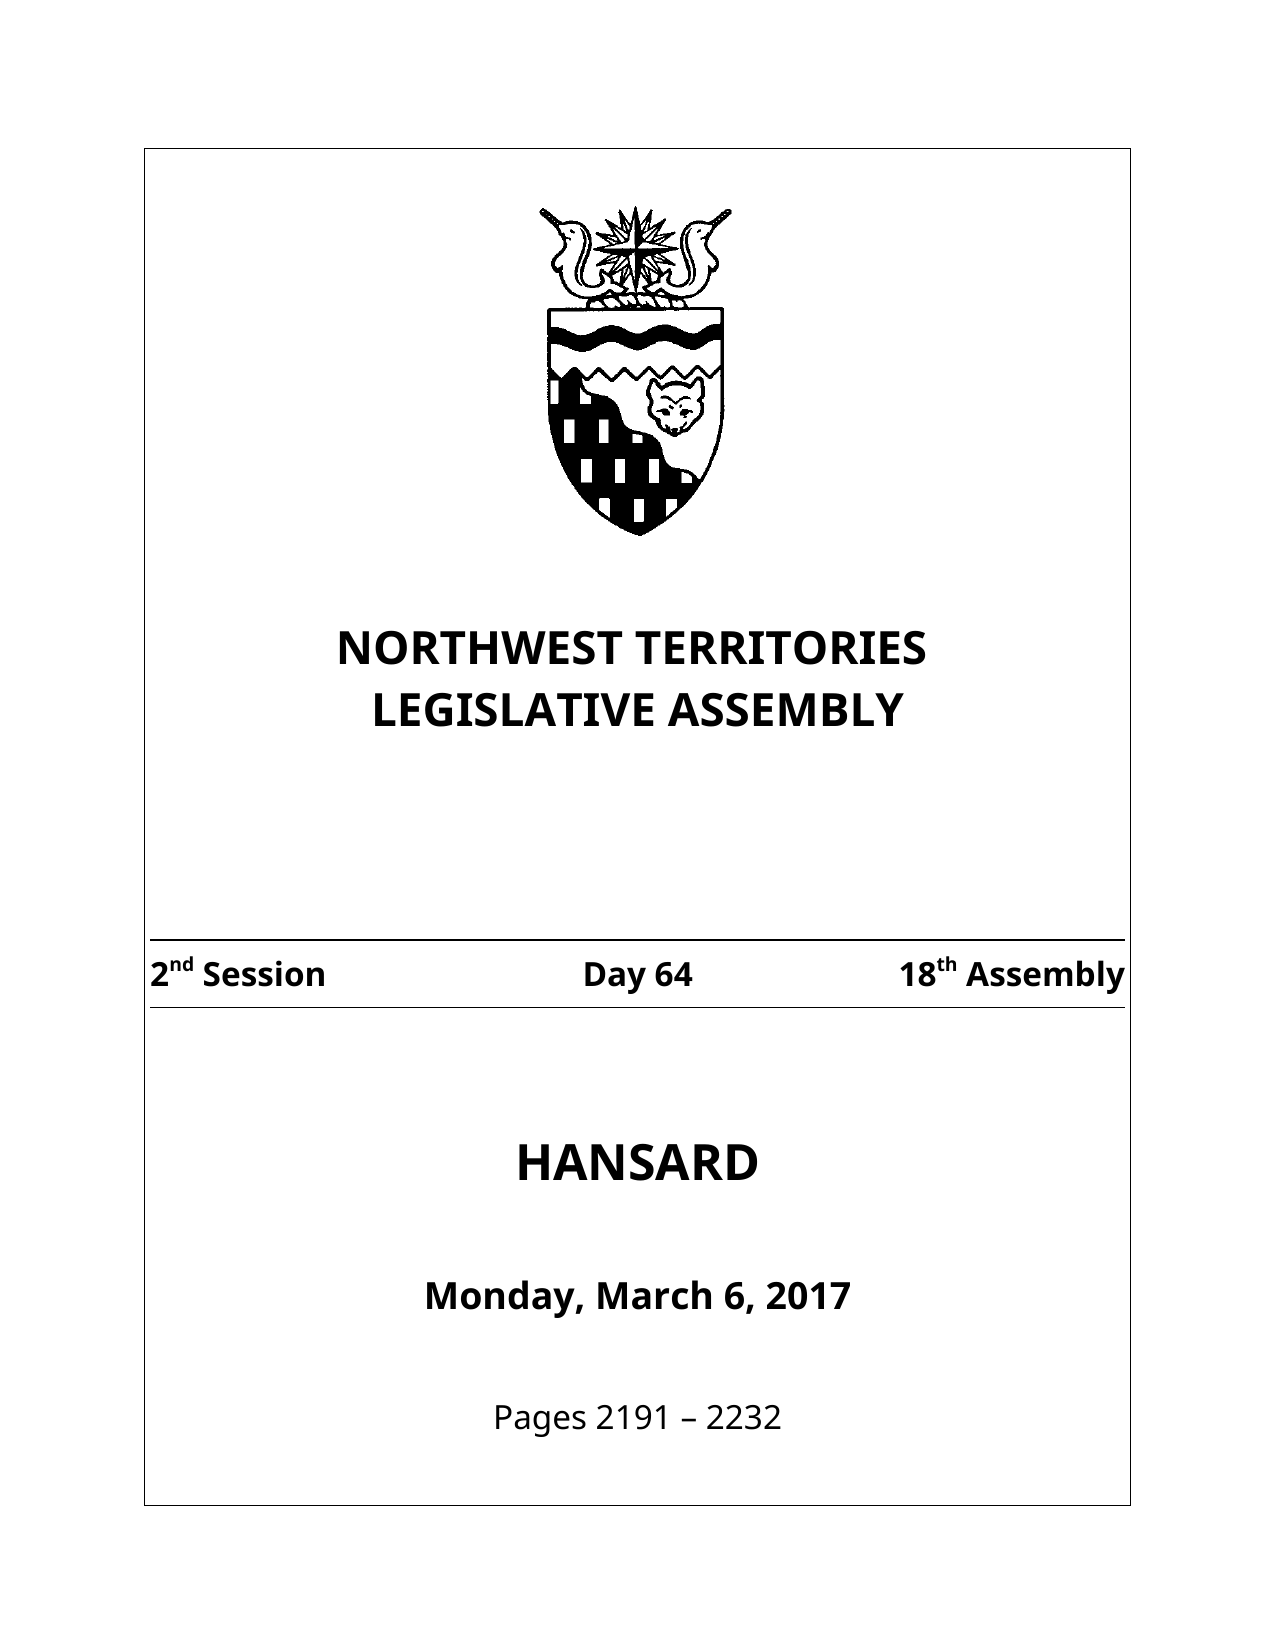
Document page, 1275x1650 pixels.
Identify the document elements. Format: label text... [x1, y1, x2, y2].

text Pages 2191 – 2232 [150, 1393, 1125, 1439]
text HANSARD [150, 1127, 1125, 1196]
picture [531, 200, 744, 541]
text 2nd Session Day 64 18th Assembly [150, 941, 1125, 1007]
text Monday, March 6, 2017 [150, 1269, 1125, 1320]
text Legislative Assembly [150, 615, 1125, 803]
